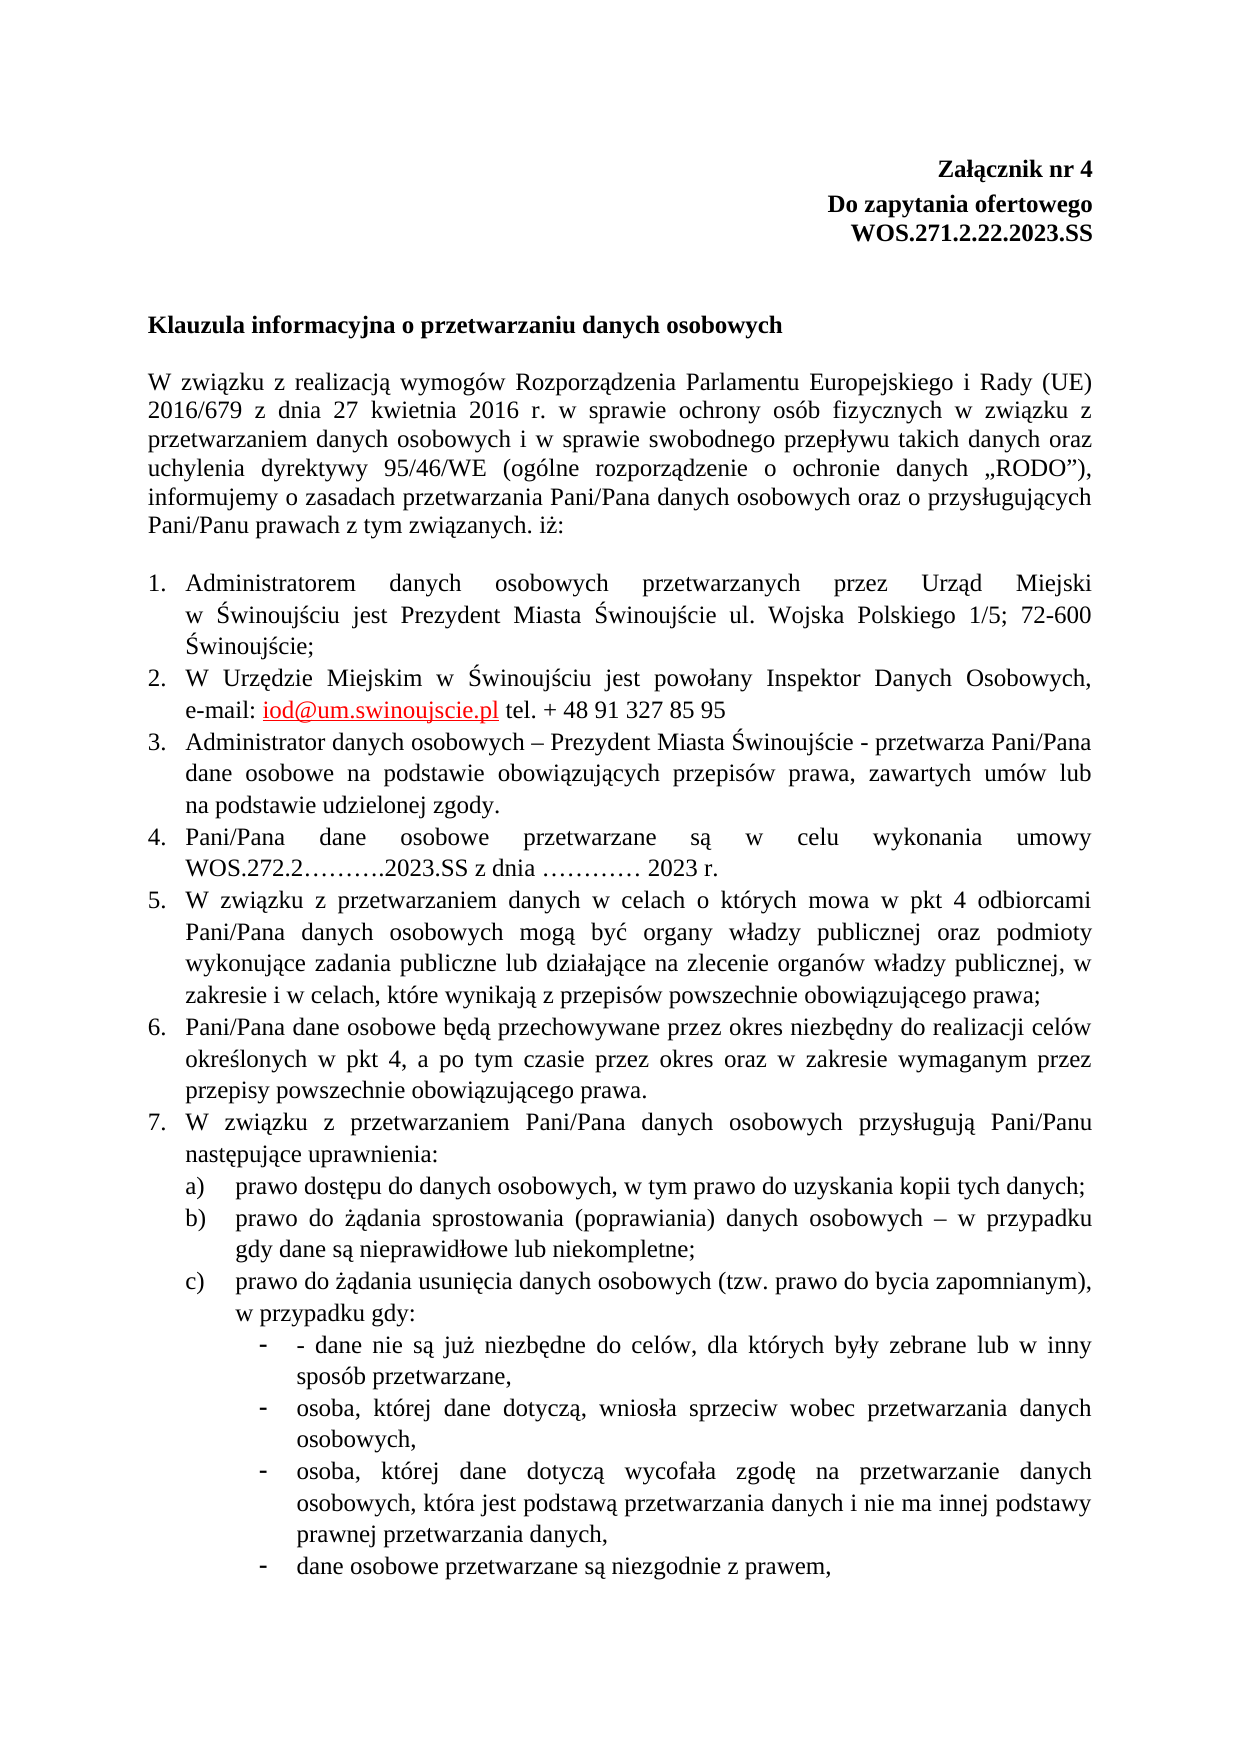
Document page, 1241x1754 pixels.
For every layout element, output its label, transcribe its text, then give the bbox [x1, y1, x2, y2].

list prawo do żądania sprostowania (poprawiania) danych osobowych – w przypadku gdy dane są nieprawidłowe lub niekompletne; [185, 1203, 1093, 1263]
list Pani/Pana dane osobowe będą przechowywane przez okres niezbędny do realizacji celów określonych w pkt 4, a po tym czasie przez okres oraz w zakresie wymaganym przez przepisy powszechnie obowiązującego prawa. [148, 1012, 1093, 1104]
list prawo dostępu do danych osobowych, w tym prawo do uzyskania kopii tych danych; [185, 1171, 1093, 1199]
text W związku z realizacją wymogów Rozporządzenia Parlamentu Europejskiego i Rady (UE) 2016/679 z dnia 27 kwietnia 2016 r. w sprawie ochrony osób fizycznych w związku z przetwarzaniem danych osobowych i w sprawie swobodnego przepływu takich danych oraz uchylenia dyrektywy 95/46/WE (ogólne rozporządzenie o ochronie danych „RODO”), informujemy o zasadach przetwarzania Pani/Pana danych osobowych oraz o przysługujących Pani/Panu prawach z tym związanych. iż: [148, 339, 1093, 539]
list W związku z przetwarzaniem danych w celach o których mowa w pkt 4 odbiorcami Pani/Pana danych osobowych mogą być organy władzy publicznej oraz podmioty wykonujące zadania publiczne lub działające na zlecenie organów władzy publicznej, w zakresie i w celach, które wynikają z przepisów powszechnie obowiązującego prawa; [148, 885, 1093, 1009]
list osoba, której dane dotyczą, wniosła sprzeciw wobec przetwarzania danych osobowych, [259, 1393, 1093, 1453]
text Klauzula informacyjna o przetwarzaniu danych osobowych [148, 310, 1093, 339]
list W Urzędzie Miejskim w Świnoujściu jest powołany Inspektor Danych Osobowych, e-mail: iod@um.swinoujscie.pl tel. + 48 91 327 85 95 [148, 663, 1093, 723]
list prawo do żądania usunięcia danych osobowych (tzw. prawo do bycia zapomnianym), w przypadku gdy: [185, 1266, 1093, 1327]
list dane osobowe przetwarzane są niezgodnie z prawem, [259, 1551, 1093, 1579]
text WOS.271.2.22.2023.SS [148, 218, 1093, 246]
list Administratorem danych osobowych przetwarzanych przez Urząd Miejski w Świnoujściu jest Prezydent Miasta Świnoujście ul. Wojska Polskiego 1/5; 72-600 Świnoujście; [148, 568, 1093, 660]
text Do zapytania ofertowego [148, 189, 1093, 218]
list W związku z przetwarzaniem Pani/Pana danych osobowych przysługują Pani/Panu następujące uprawnienia: [148, 1107, 1093, 1167]
list Pani/Pana dane osobowe przetwarzane są w celu wykonania umowy WOS.272.2……….2023.SS z dnia ………… 2023 r. [148, 822, 1093, 882]
list - dane nie są już niezbędne do celów, dla których były zebrane lub w inny sposób przetwarzane, [259, 1330, 1093, 1390]
list Administrator danych osobowych – Prezydent Miasta Świnoujście - przetwarza Pani/Pana dane osobowe na podstawie obowiązujących przepisów prawa, zawartych umów lub na podstawie udzielonej zgody. [148, 727, 1093, 819]
text Załącznik nr 4 [811, 154, 1093, 183]
list osoba, której dane dotyczą wycofała zgodę na przetwarzanie danych osobowych, która jest podstawą przetwarzania danych i nie ma innej podstawy prawnej przetwarzania danych, [259, 1456, 1093, 1548]
